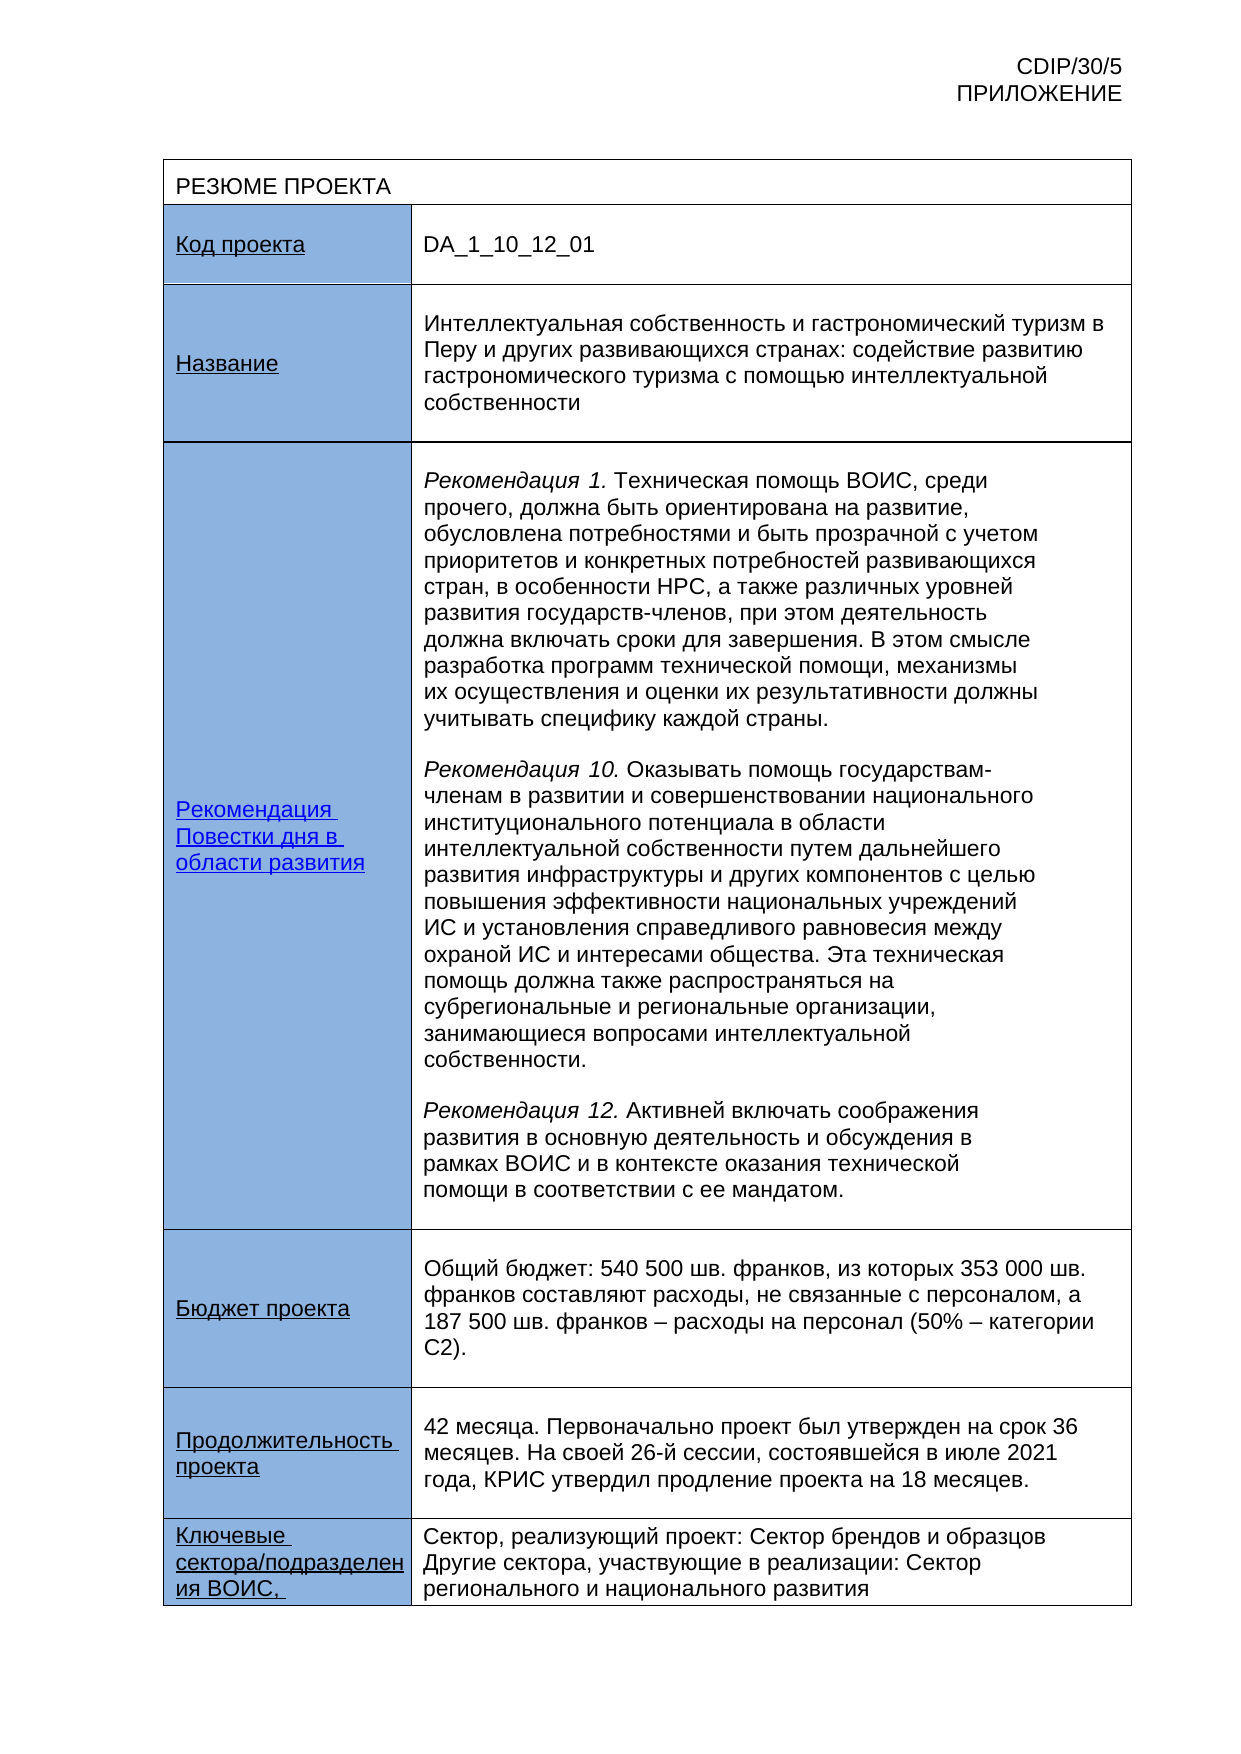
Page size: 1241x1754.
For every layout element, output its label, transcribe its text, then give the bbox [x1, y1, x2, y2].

table_cell Продолжительность проекта [164, 1388, 411, 1518]
table_cell Общий бюджет: 540 500 шв. франков, из которых 353 000 шв. франков составляют расходы, не связанные с персоналом, а 187 500 шв. франков – расходы на персонал (50% – категории С2). [412, 1230, 1131, 1387]
table_cell DA_1_10_12_01 [412, 205, 1131, 283]
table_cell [164, 1519, 411, 1605]
table_cell 42 месяца. Первоначально проект был утвержден на срок 36 месяцев. На своей 26-й сессии, состоявшейся в июле 2021 года, КРИС утвердил продление проекта на 18 месяцев. [412, 1388, 1131, 1518]
table_cell Интеллектуальная собственность и гастрономический туризм в Перу и других развивающихся странах: содействие развитию гастрономического туризма с помощью интеллектуальной собственности [412, 285, 1131, 441]
table_header РЕЗЮМЕ ПРОЕКТА [164, 160, 1131, 203]
table_cell Название [164, 285, 411, 441]
table_cell Рекомендация 1. Техническая помощь ВОИС, среди прочего, должна быть ориентирована на развитие, обусловлена потребностями и быть прозрачной с учетом приоритетов и конкретных потребностей развивающихся стран, в особенности НРС, а также различных уровней развития государств-членов, при этом деятельность должна включать сроки для завершения. В этом смысле разработка программ технической помощи, механизмы их осуществления и оценки их результативности должны учитывать специфику каждой страны. Рекомендация 10. Оказывать помощь государствам-членам в развитии и совершенствовании национального институционального потенциала в области интеллектуальной собственности путем дальнейшего развития инфраструктуры и других компонентов с целью повышения эффективности национальных учреждений ИС и установления справедливого равновесия между охраной ИС и интересами общества. Эта техническая помощь должна также распространяться на субрегиональные и региональные организации, занимающиеся вопросами интеллектуальной собственности. Рекомендация 12. Активней включать соображения развития в основную деятельность и обсуждения в рамках ВОИС и в контексте оказания технической помощи в соответствии с ее мандатом. [412, 443, 1131, 1229]
table_cell Код проекта [164, 205, 411, 283]
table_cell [412, 1519, 1131, 1605]
table_cell Рекомендация Повестки дня в области развития [164, 443, 411, 1229]
table_cell Бюджет проекта [164, 1230, 411, 1387]
